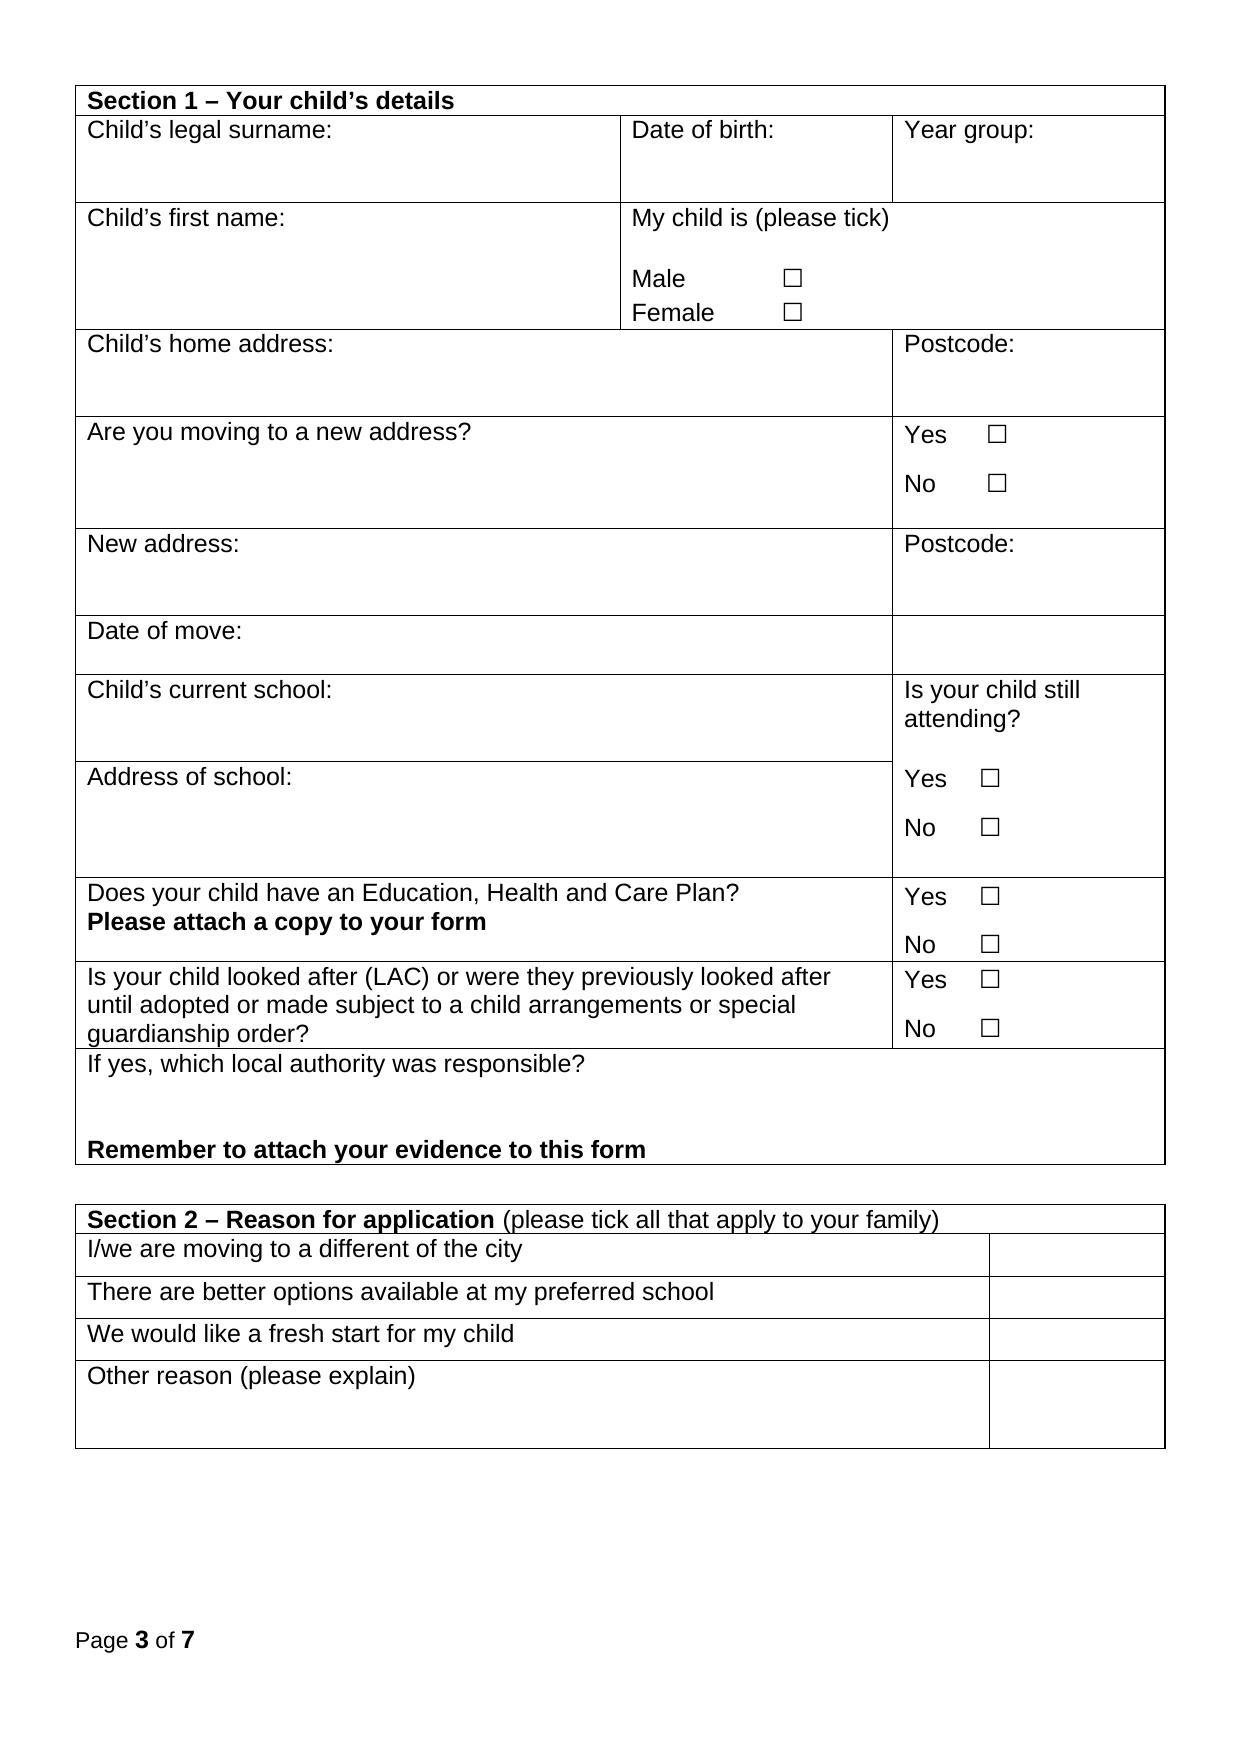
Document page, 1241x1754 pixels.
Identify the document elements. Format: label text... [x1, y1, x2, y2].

table_cell [990, 1361, 1164, 1447]
table_cell Address of school: [76, 762, 892, 877]
table_cell Child’s first name: [76, 203, 620, 328]
table_header Section 2 – Reason for application (please tick all that apply to your family) [76, 1205, 1164, 1233]
table_cell Postcode: [893, 330, 1164, 416]
table_cell Is your child still attending? Yes No [893, 675, 1164, 877]
table_cell [990, 1277, 1164, 1318]
table_cell New address: [76, 529, 892, 615]
table_cell There are better options available at my preferred school [76, 1277, 989, 1318]
table_cell We would like a fresh start for my child [76, 1319, 989, 1360]
table_cell Child’s current school: [76, 675, 892, 761]
table_cell Year group: [893, 116, 1164, 202]
table_cell Date of birth: [621, 116, 892, 202]
table_cell Is your child looked after (LAC) or were they previously looked after until adopted or made subject to a child arrangements or special guardianship order? [76, 962, 892, 1048]
table_cell Yes No [893, 417, 1164, 528]
table_cell [990, 1319, 1164, 1360]
table_cell Are you moving to a new address? [76, 417, 892, 528]
table_cell My child is (please tick) Male Female [621, 203, 1164, 328]
table_cell Does your child have an Education, Health and Care Plan? Please attach a copy to your form [76, 878, 892, 961]
table_cell Postcode: [893, 529, 1164, 615]
table_cell Child’s legal surname: [76, 116, 620, 202]
table_cell Child’s home address: [76, 330, 892, 416]
table_cell Yes No [893, 962, 1164, 1048]
table_cell [893, 616, 1164, 674]
table_cell If yes, which local authority was responsible? Remember to attach your evidence to this form [76, 1049, 1164, 1164]
table_cell Yes No [893, 878, 1164, 961]
table_cell Date of move: [76, 616, 892, 674]
table_cell [990, 1234, 1164, 1276]
table_cell Other reason (please explain) [76, 1361, 989, 1447]
table_header Section 1 – Your child’s details [76, 86, 1164, 114]
table_cell I/we are moving to a different of the city [76, 1234, 989, 1276]
